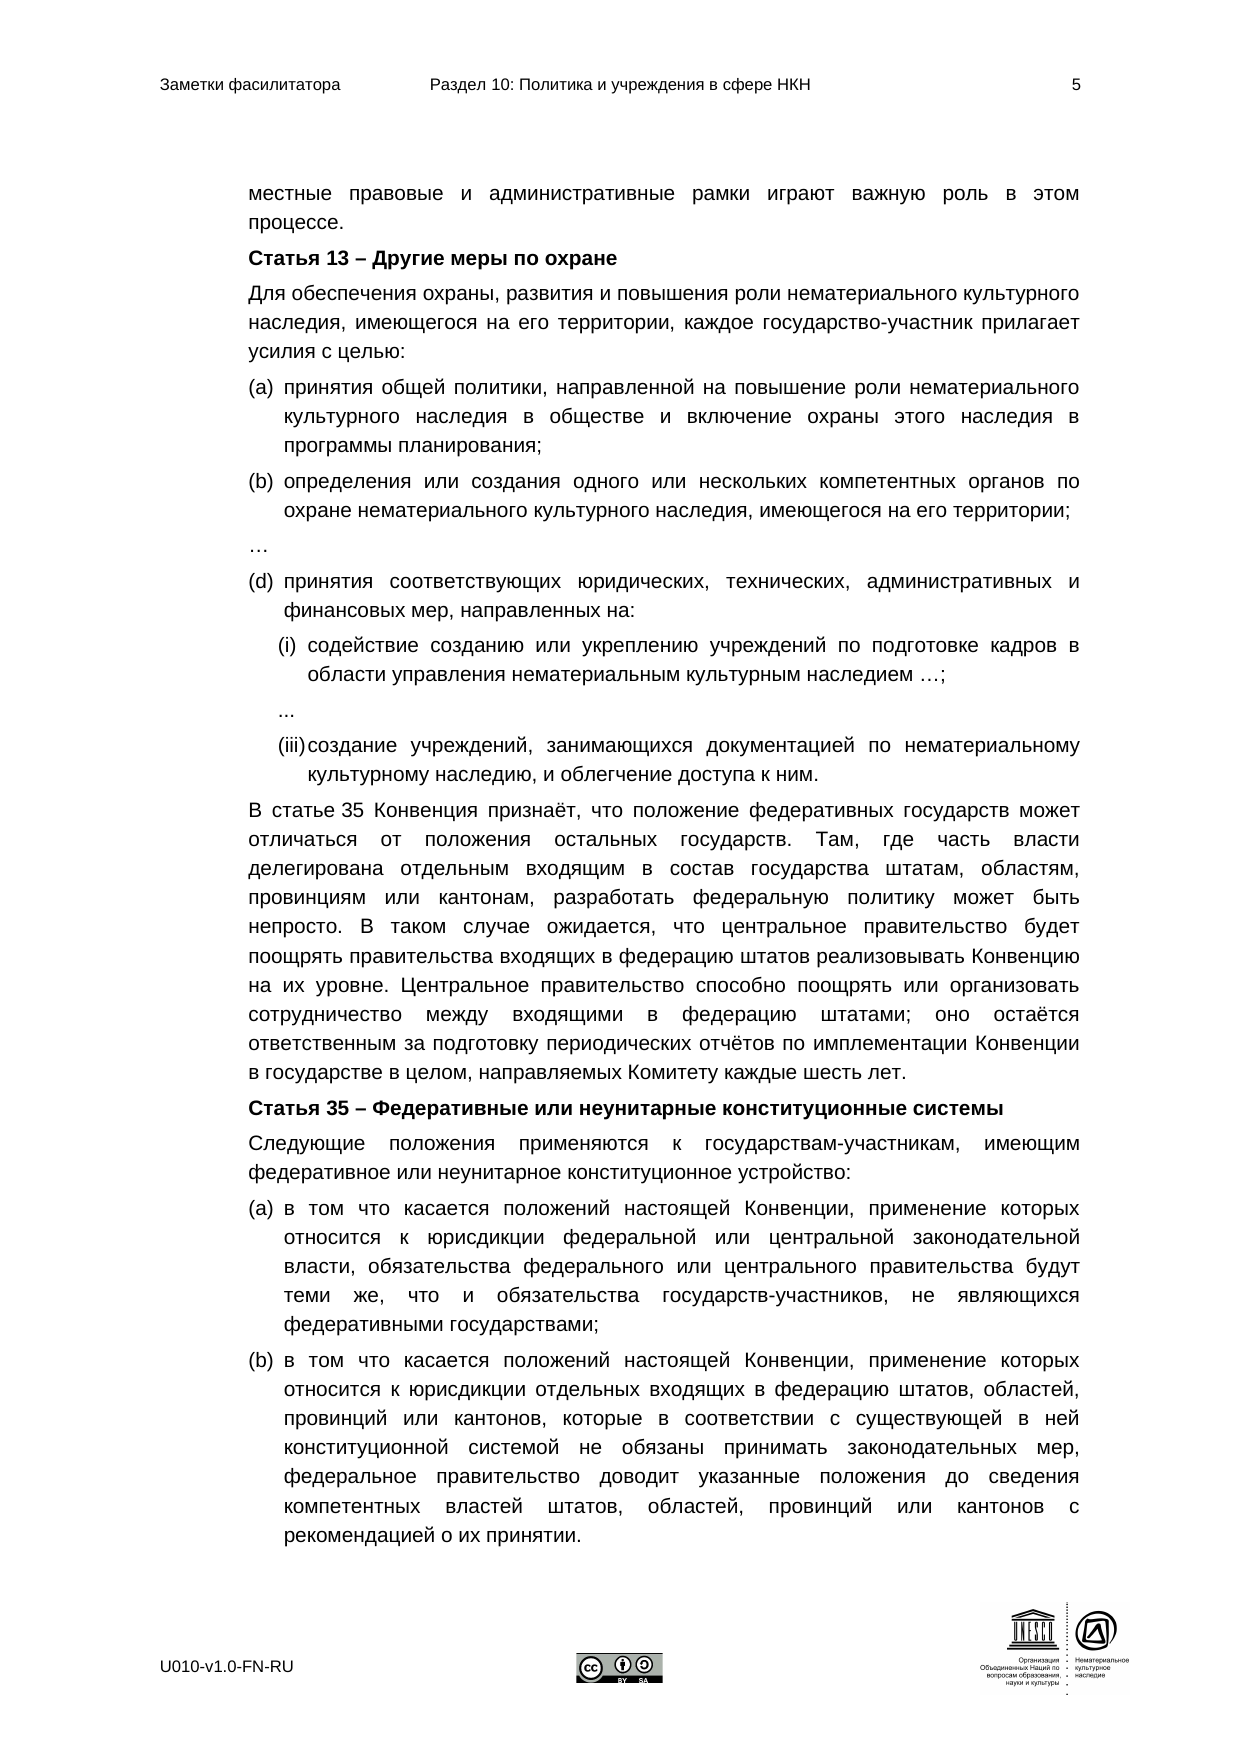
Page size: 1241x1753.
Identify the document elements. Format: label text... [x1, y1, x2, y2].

text В статье 35 Конвенция признаёт, что положение федеративных государств может отличаться от положения остальных государств. Там, где часть власти делегирована отдельным входящим в состав государства штатам, областям, провинциям или кантонам, разработать федеральную политику может быть непросто. В таком случае ожидается, что центральное правительство будет поощрять правительства входящих в федерацию штатов реализовывать Конвенцию на их уровне. Центральное правительство способно поощрять или организовать сотрудничество между входящими в федерацию штатами; оно остаётся ответственным за подготовку периодических отчётов по имплементации Конвенции в государстве в целом, направляемых Комитету каждые шесть лет. [248, 794, 1081, 1086]
text (a) в том что касается положений настоящей Конвенции, применение которых относится к юрисдикции федеральной или центральной законодательной власти, обязательства федерального или центрального правительства будут теми же, что и обязательства государств-участников, не являющихся федеративными государствами; [248, 1192, 1081, 1338]
text Статья 13 – Другие меры по охране [248, 242, 1081, 271]
text Статья 35 – Федеративные или неунитарные конституционные системы [248, 1092, 1081, 1121]
text (iii) создание учреждений, занимающихся документацией по нематериальному культурному наследию, и облегчение доступа к ним. [278, 729, 1081, 788]
text (b) в том что касается положений настоящей Конвенции, применение которых относится к юрисдикции отдельных входящих в федерацию штатов, областей, провинций или кантонов, которые в соответствии с существующей в ней конституционной системой не обязаны принимать законодательных мер, федеральное правительство доводит указанные положения до сведения компетентных властей штатов, областей, провинций или кантонов с рекомендацией о их принятии. [248, 1344, 1081, 1548]
text (i) содействие созданию или укреплению учреждений по подготовке кадров в области управления нематериальным культурным наследием …; [278, 629, 1081, 688]
text … [248, 529, 1081, 558]
picture [575, 1653, 663, 1682]
text (d) принятия соответствующих юридических, технических, административных и финансовых мер, направленных на: [248, 565, 1081, 623]
text (a) принятия общей политики, направленной на повышение роли нематериального культурного наследия в обществе и включение охраны этого наследия в программы планирования; [248, 371, 1081, 458]
picture [980, 1602, 1130, 1695]
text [248, 177, 1081, 236]
text ... [278, 694, 1081, 723]
text Следующие положения применяются к государствам-участникам, имеющим федеративное или неунитарное конституционное устройство: [248, 1127, 1081, 1186]
text Для обеспечения охраны, развития и повышения роли нематериального культурного наследия, имеющегося на его территории, каждое государство-участник прилагает усилия с целью: [248, 277, 1081, 365]
text (b) определения или создания одного или нескольких компетентных органов по охране нематериального культурного наследия, имеющегося на его территории; [248, 465, 1081, 523]
